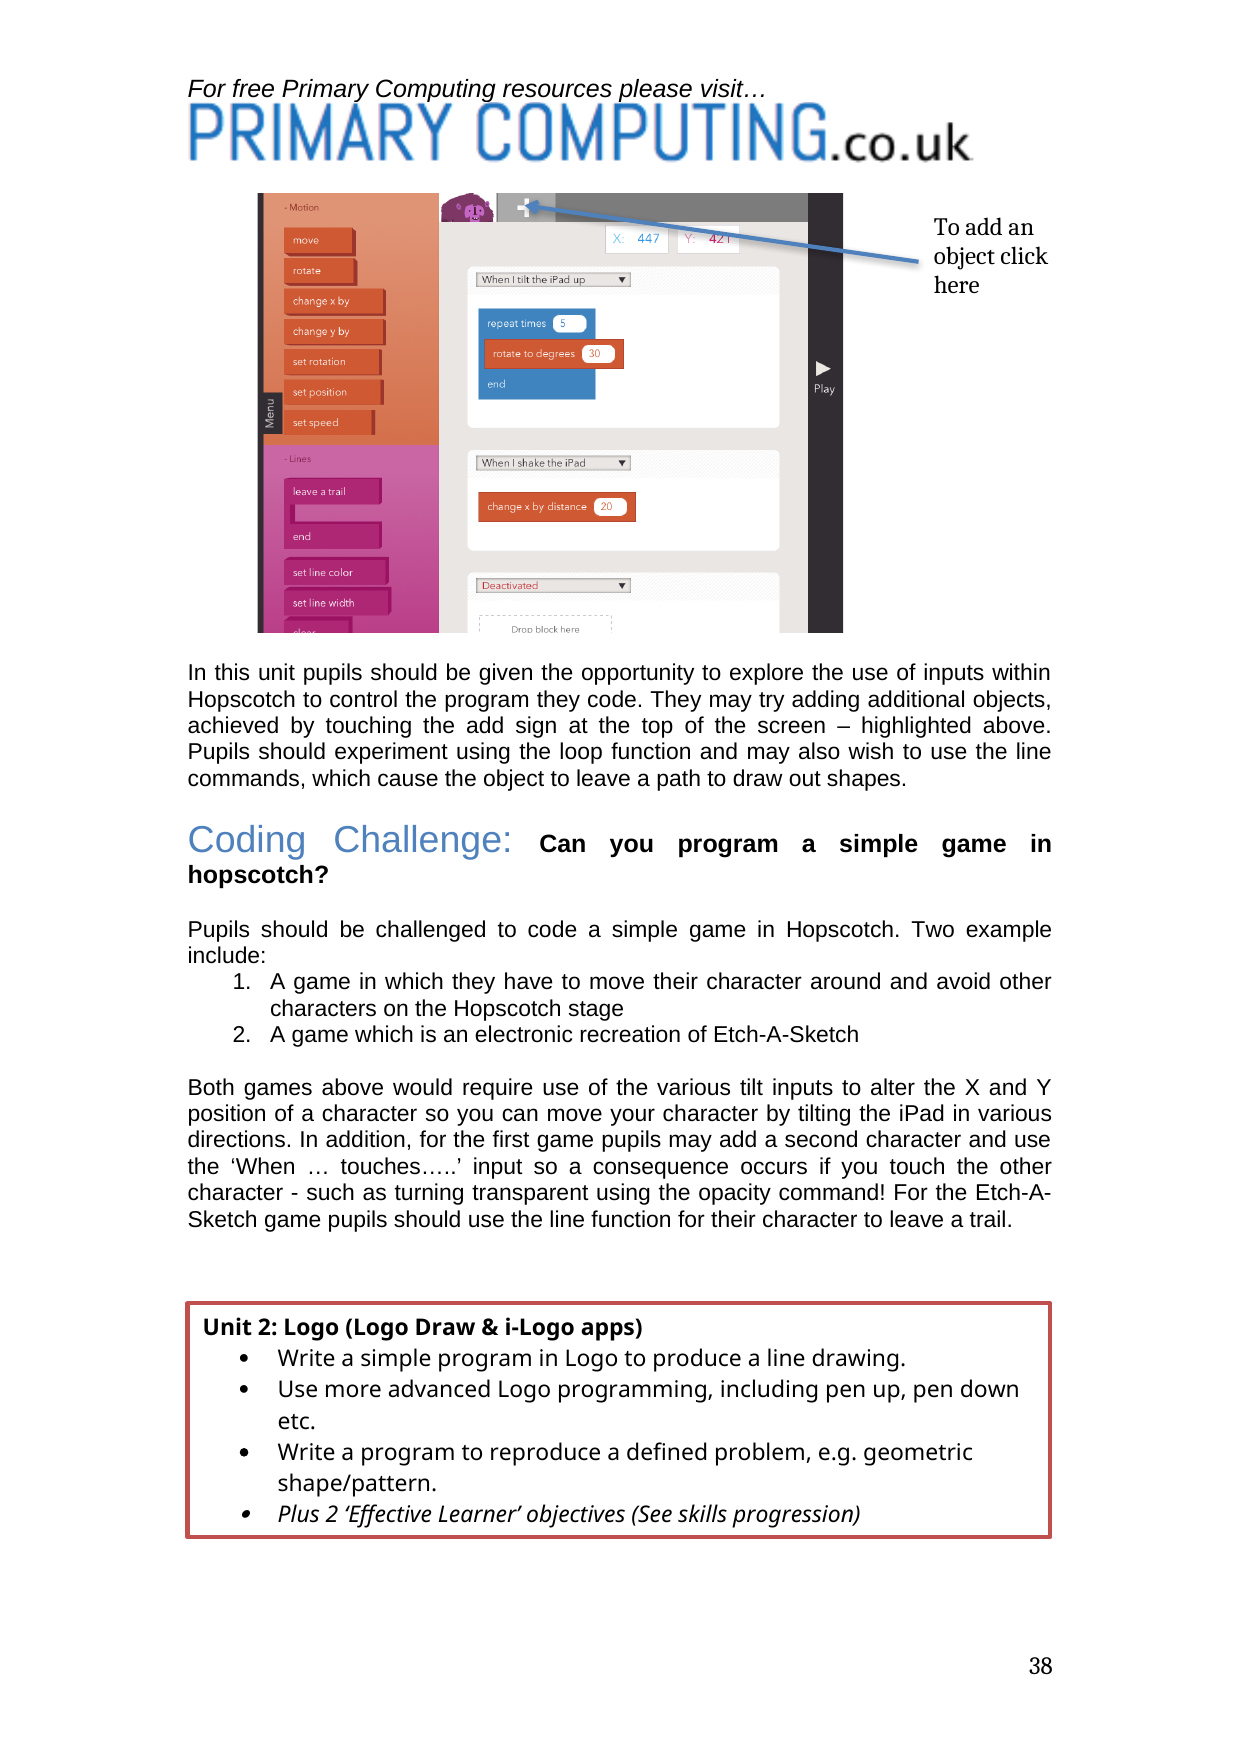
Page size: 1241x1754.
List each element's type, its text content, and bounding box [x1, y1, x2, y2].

list A game in which they have to move their character around and avoid other characters on the Hopscotch stage [232, 968, 1053, 1021]
text Pupils should be challenged to code a simple game in Hopscotch. Two example include: [187, 916, 1053, 968]
picture [257, 193, 844, 633]
picture [187, 102, 976, 165]
text Both games above would require use of the various tilt inputs to alter the X and Y position of a character so you can move your character by tilting the iPad in various directions. In addition, for the first game pupils may add a second character and use the ‘When … touches…..’ input so a consequence occurs if you touch the other character - such as turning transparent using the opacity command! For the Etch-A-Sketch game pupils should use the line function for their character to leave a trail. [187, 1074, 1053, 1232]
text In this unit pupils should be given the opportunity to explore the use of inputs within Hopscotch to control the program they code. They may try adding additional objects, achieved by touching the add sign at the top of the screen – highlighted above. Pupils should experiment using the loop function and may also wish to use the line commands, which cause the object to leave a path to draw out shapes. [187, 659, 1053, 791]
text Coding Challenge: Can you program a simple game in hopscotch? [187, 817, 1053, 889]
list A game which is an electronic recreation of Etch-A-Sketch [232, 1021, 1053, 1047]
